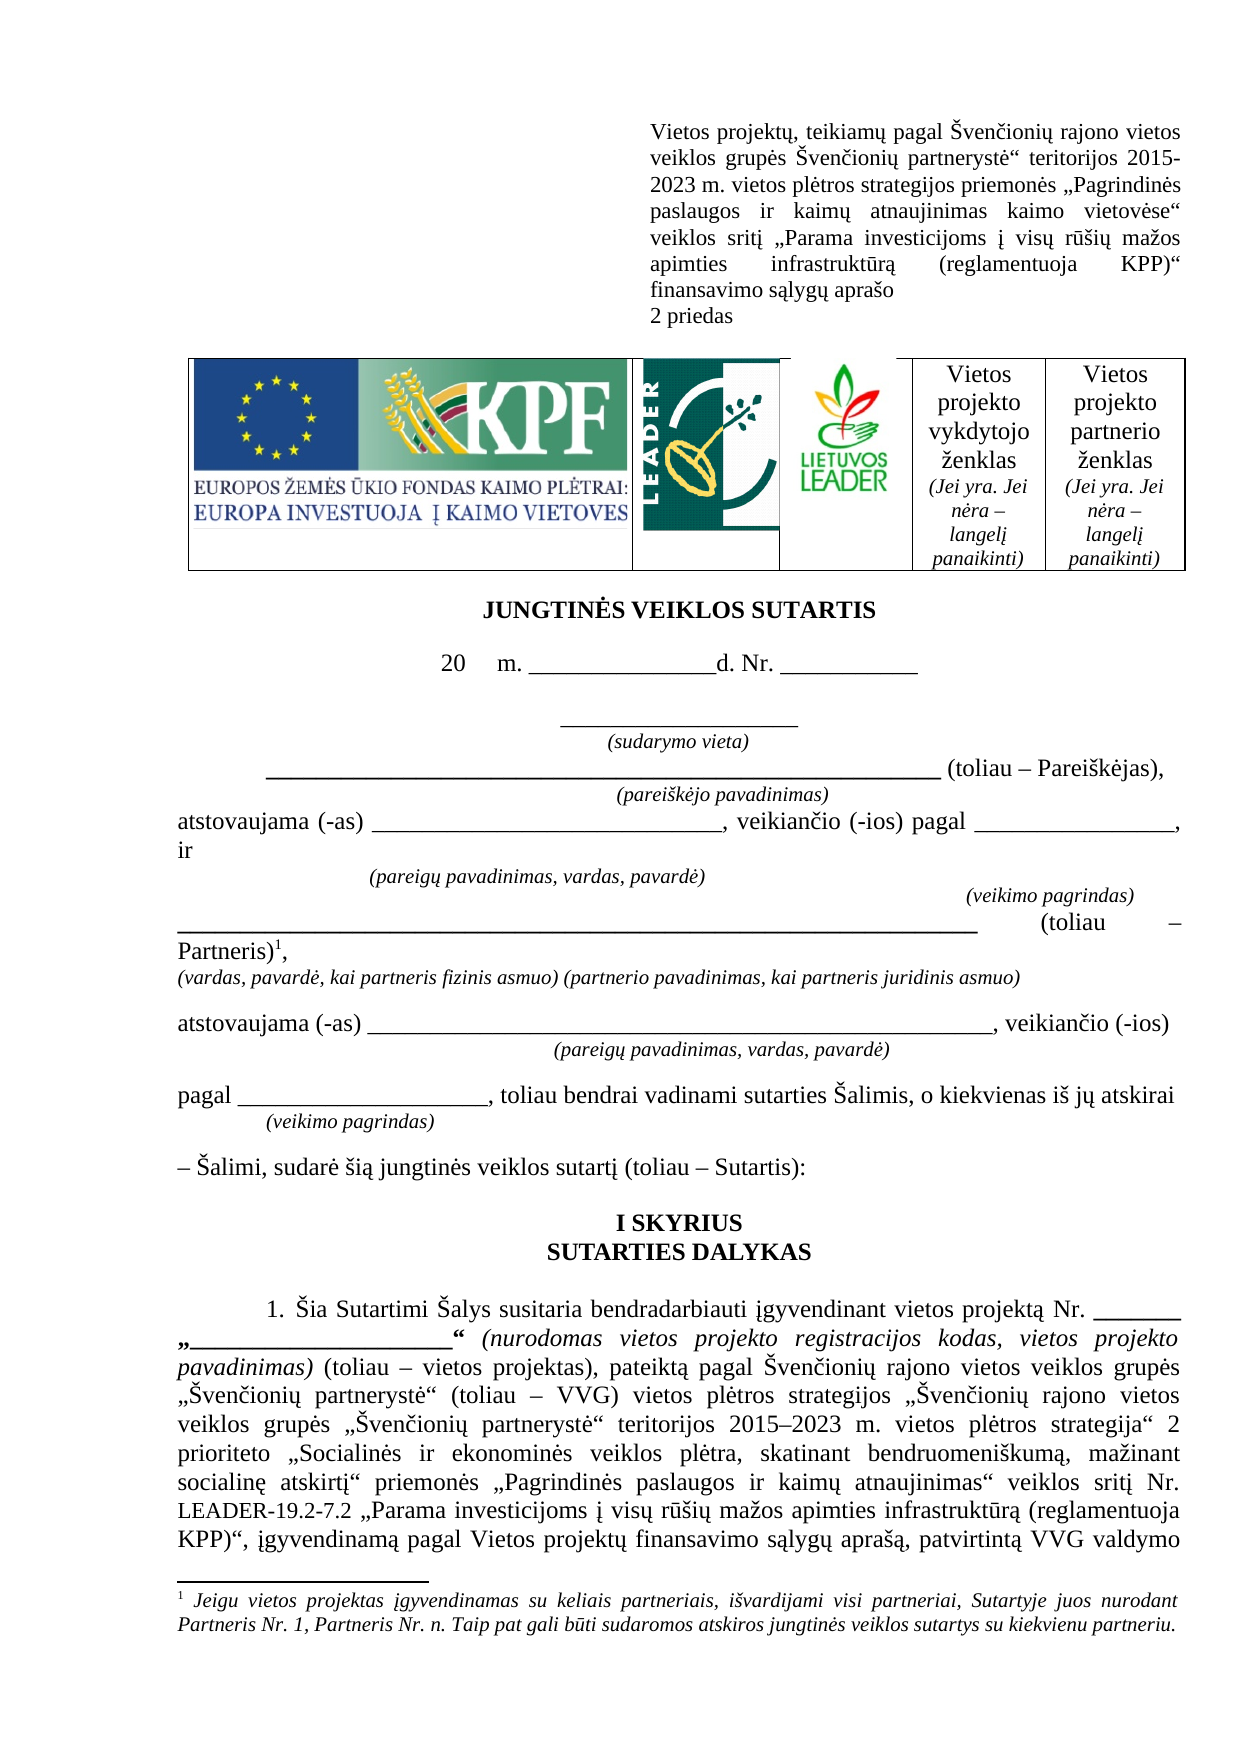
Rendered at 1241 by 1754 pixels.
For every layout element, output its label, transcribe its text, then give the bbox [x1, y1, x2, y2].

table_header [780, 359, 912, 570]
table_header Vietos projekto partnerio ženklas (Jei yra. Jei nėra – langelį panaikinti) [1046, 359, 1184, 570]
list (pareigų pavadinimas, vardas, pavardė) (veikimo pagrindas) [177, 864, 1181, 907]
list (vardas, pavardė, kai partneris fizinis asmuo) (partnerio pavadinimas, kai partneris juridinis asmuo) [177, 964, 1181, 1008]
list pagal ____________________, toliau bendrai vadinami sutarties Šalimis, o kiekvienas iš jų atskirai [177, 1080, 1181, 1108]
table_header [189, 359, 632, 570]
list – Šalimi, sudarė šią jungtinės veiklos sutartį (toliau – Sutartis): [177, 1152, 1181, 1181]
picture [643, 358, 780, 531]
subtitle jungtinės veiklos sutartis [177, 595, 1181, 624]
text ___________________ [177, 701, 1181, 729]
subtitle I SKYRIUS [177, 1208, 1181, 1237]
table_header [633, 359, 779, 570]
table_header Vietos projekto vykdytojo ženklas (Jei yra. Jei nėra – langelį panaikinti) [913, 359, 1045, 570]
list ______________________________________________________ (toliau – Pareiškėjas), [177, 753, 1181, 782]
list atstovaujama (-as) ____________________________, veikiančio (-ios) pagal ________________, ir [177, 806, 1181, 864]
list ________________________________________________________________ (toliau – Partneris), [177, 907, 1181, 964]
subtitle sutarties dalykas [177, 1237, 1181, 1266]
text 20 m. _______________d. Nr. ___________ [177, 648, 1181, 677]
list atstovaujama (-as) __________________________________________________, veikiančio (-ios) [177, 1008, 1181, 1037]
text Vietos projektų, teikiamų pagal Švenčionių rajono vietos veiklos grupės Švenčionių partnerystė“ teritorijos 2015-2023 m. vietos plėtros strategijos priemonės „Pagrindinės paslaugos ir kaimų atnaujinimas kaimo vietovėse“ veiklos sritį „Parama investicijoms į visų rūšių mažos apimties infrastruktūrą (reglamentuoja KPP)“ finansavimo sąlygų aprašo [650, 118, 1181, 303]
picture [790, 358, 897, 500]
list (veikimo pagrindas) [177, 1108, 1181, 1152]
list (pareiškėjo pavadinimas) [177, 782, 1181, 806]
text (sudarymo vieta) [177, 729, 1181, 753]
list (pareigų pavadinimas, vardas, pavardė) [177, 1037, 1181, 1080]
text 2 priedas [650, 303, 1181, 329]
